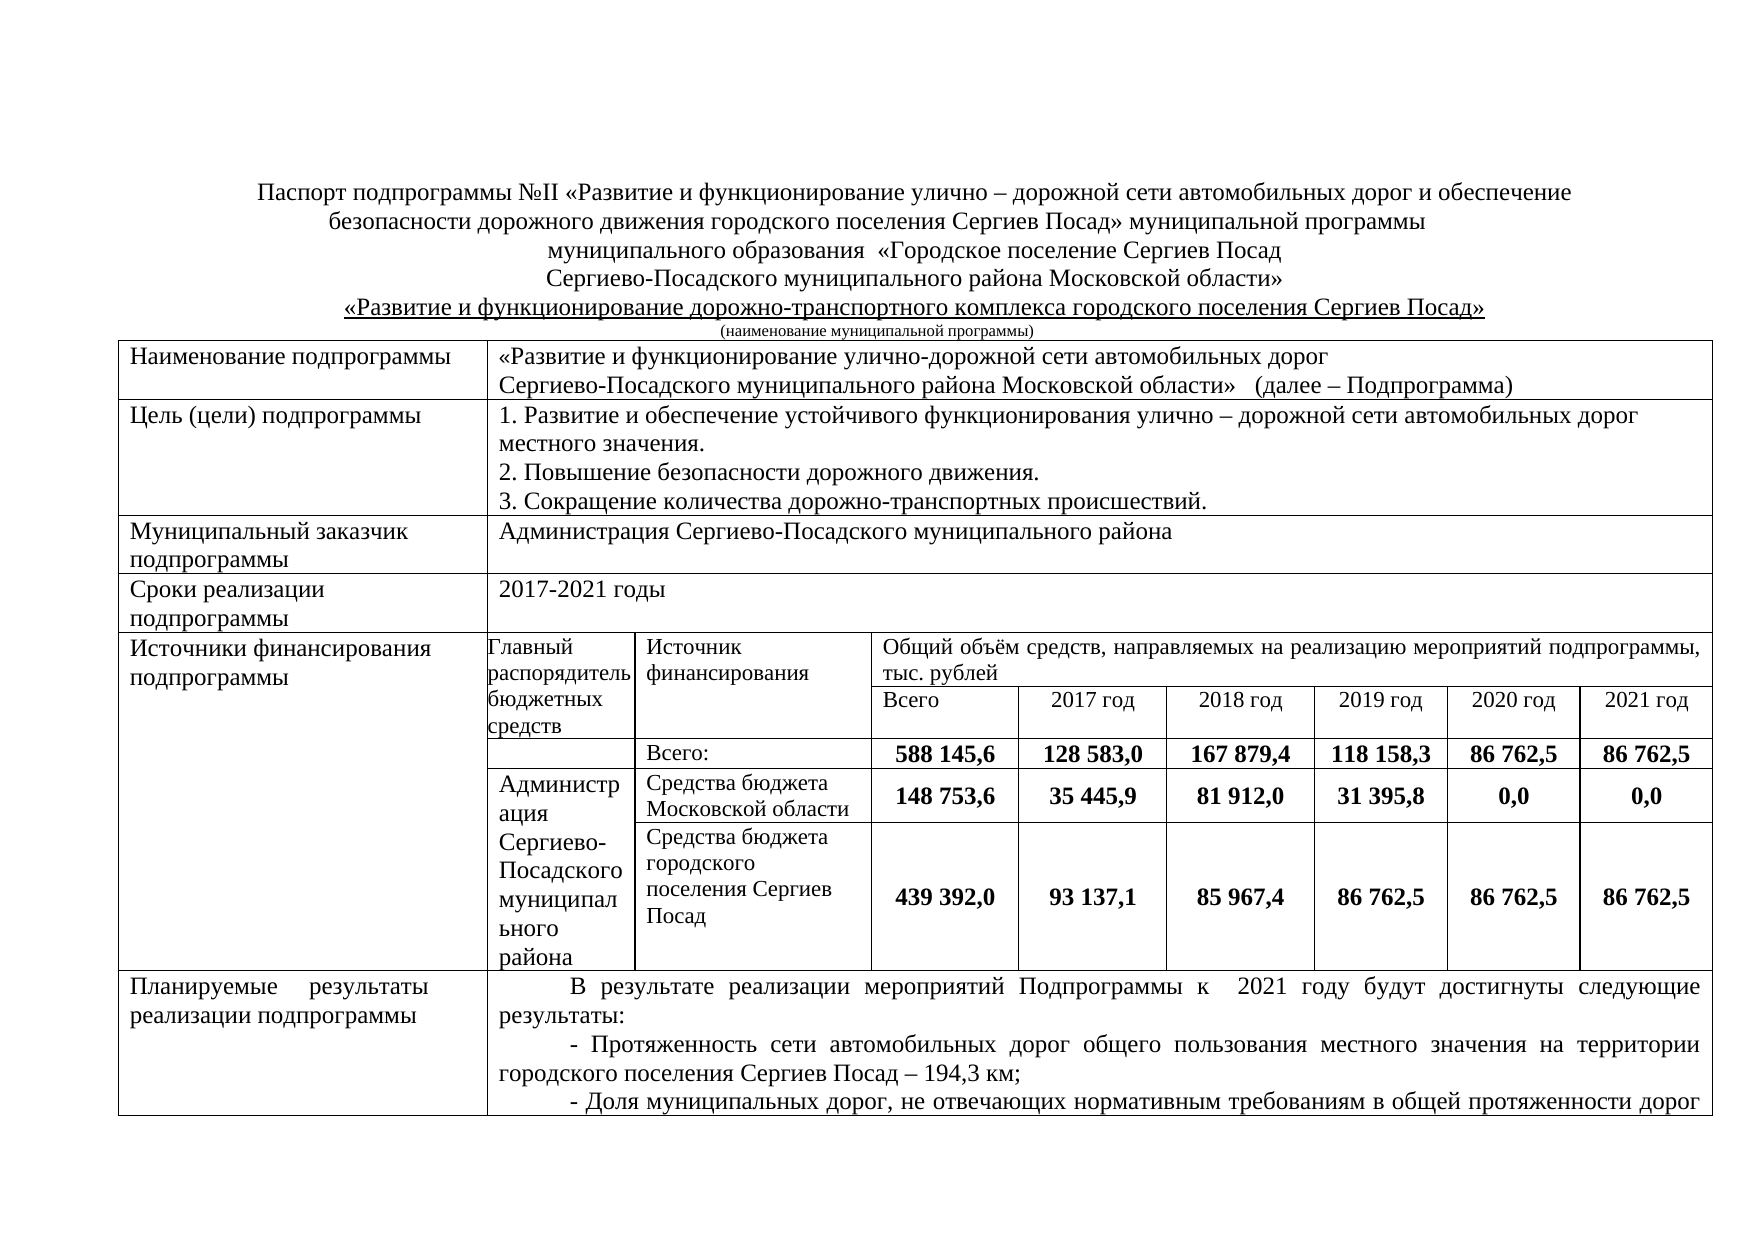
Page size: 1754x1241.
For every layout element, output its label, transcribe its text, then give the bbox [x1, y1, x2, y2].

table_cell 2017-2021 годы [488, 574, 1712, 632]
table_cell Сроки реализации подпрограммы [119, 574, 487, 632]
table_cell Источник финансирования [636, 633, 871, 738]
table_cell 2020 год [1448, 687, 1579, 738]
table_cell 86 762,5 [1581, 739, 1712, 768]
table_cell 128 583,0 [1019, 739, 1166, 768]
table_cell 1. Развитие и обеспечение устойчивого функционирования улично – дорожной сети автомобильных дорог местного значения. 2. Повышение безопасности дорожного движения. 3. Сокращение количества дорожно-транспортных происшествий. [488, 400, 1712, 515]
table_header Наименование подпрограммы [119, 341, 487, 399]
table_cell Администрация Сергиево-Посадского муниципального района [488, 516, 1712, 573]
table_cell Источники финансирования подпрограммы [119, 633, 487, 970]
table_cell 81 912,0 [1167, 769, 1314, 822]
table_cell Всего [872, 687, 1018, 738]
table_cell 118 158,3 [1315, 739, 1447, 768]
table_cell 439 392,0 [872, 823, 1018, 970]
table_cell 86 762,5 [1448, 739, 1579, 768]
table_cell Цель (цели) подпрограммы [119, 400, 487, 515]
table_cell 86 762,5 [1448, 823, 1579, 970]
table_cell Средства бюджета Московской области [636, 769, 871, 822]
table_cell 31 395,8 [1315, 769, 1447, 822]
text Сергиево-Посадского муниципального района Московской области» [118, 263, 1636, 292]
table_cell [119, 971, 487, 1115]
table_cell Средства бюджета городского поселения Сергиев Посад [636, 823, 871, 970]
table_cell 0,0 [1448, 769, 1579, 822]
table_cell 86 762,5 [1315, 823, 1447, 970]
table_cell 35 445,9 [1019, 769, 1166, 822]
text муниципального образования «Городское поселение Сергиев Посад [118, 235, 1636, 263]
table_cell 86 762,5 [1581, 823, 1712, 970]
table_cell Всего: [636, 739, 871, 768]
table_cell Администрация Сергиево-Посадского муниципального района [488, 769, 634, 970]
table_cell 0,0 [1581, 769, 1712, 822]
table_cell 93 137,1 [1019, 823, 1166, 970]
table_cell 2021 год [1581, 687, 1712, 738]
table_cell [488, 739, 634, 768]
table_cell Главный распорядитель бюджетных средств [488, 633, 634, 738]
table_header «Развитие и функционирование улично-дорожной сети автомобильных дорог Сергиево-Посадского муниципального района Московской области» (далее – Подпрограмма) [488, 341, 1712, 399]
text (наименование муниципальной программы) [118, 321, 1636, 340]
text «Развитие и функционирование дорожно-транспортного комплекса городского поселения Сергиев Посад» [118, 292, 1636, 321]
table_cell 2017 год [1019, 687, 1166, 738]
table_cell 85 967,4 [1167, 823, 1314, 970]
table_cell 2019 год [1315, 687, 1447, 738]
text Паспорт подпрограммы №II «Развитие и функционирование улично – дорожной сети автомобильных дорог и обеспечение безопасности дорожного движения городского поселения Сергиев Посад» муниципальной программы [118, 177, 1636, 235]
table_cell 148 753,6 [872, 769, 1018, 822]
table_cell Муниципальный заказчик подпрограммы [119, 516, 487, 573]
table_cell 167 879,4 [1167, 739, 1314, 768]
table_cell Общий объём средств, направляемых на реализацию мероприятий подпрограммы, тыс. рублей [872, 633, 1712, 686]
table_cell 2018 год [1167, 687, 1314, 738]
table_cell 588 145,6 [872, 739, 1018, 768]
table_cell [488, 971, 1712, 1115]
